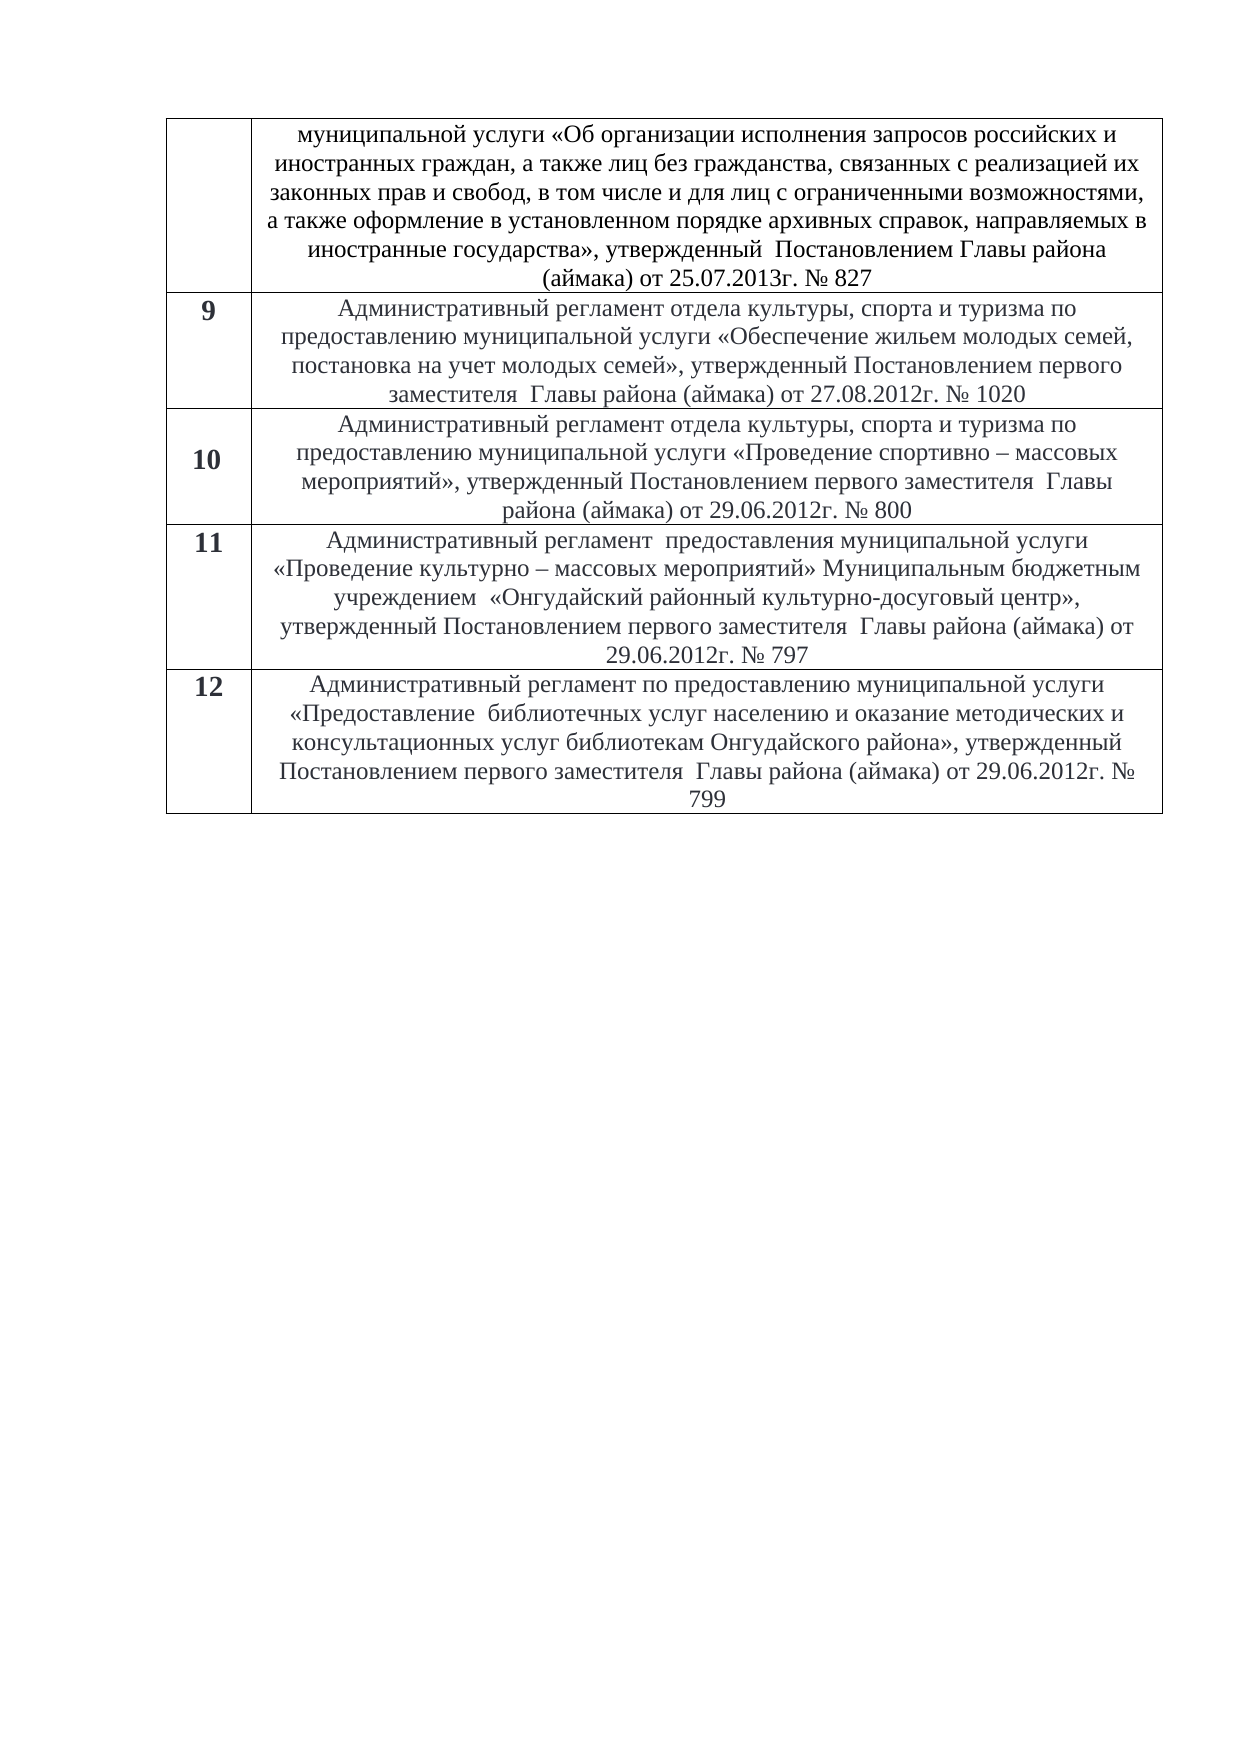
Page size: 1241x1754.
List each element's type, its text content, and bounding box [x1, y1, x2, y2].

table_cell 8 [167, 119, 251, 292]
table_cell 9 [167, 293, 251, 408]
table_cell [252, 119, 1162, 292]
table_cell Административный регламент предоставления муниципальной услуги «Проведение культурно – массовых мероприятий» Муниципальным бюджетным учреждением «Онгудайский районный культурно-досуговый центр», утвержденный Постановлением первого заместителя Главы района (аймака) от 29.06.2012г. № 797 [252, 525, 1162, 668]
table_cell 11 [167, 525, 251, 668]
table_cell Административный регламент отдела культуры, спорта и туризма по предоставлению муниципальной услуги «Проведение спортивно – массовых мероприятий», утвержденный Постановлением первого заместителя Главы района (аймака) от 29.06.2012г. № 800 [252, 409, 1162, 524]
table_cell Административный регламент по предоставлению муниципальной услуги «Предоставление библиотечных услуг населению и оказание методических и консультационных услуг библиотекам Онгудайского района», утвержденный Постановлением первого заместителя Главы района (аймака) от 29.06.2012г. № 799 [252, 670, 1162, 813]
table_cell 10 [167, 409, 251, 524]
table_cell Административный регламент отдела культуры, спорта и туризма по предоставлению муниципальной услуги «Обеспечение жильем молодых семей, постановка на учет молодых семей», утвержденный Постановлением первого заместителя Главы района (аймака) от 27.08.2012г. № 1020 [252, 293, 1162, 408]
table_cell 12 [167, 670, 251, 813]
